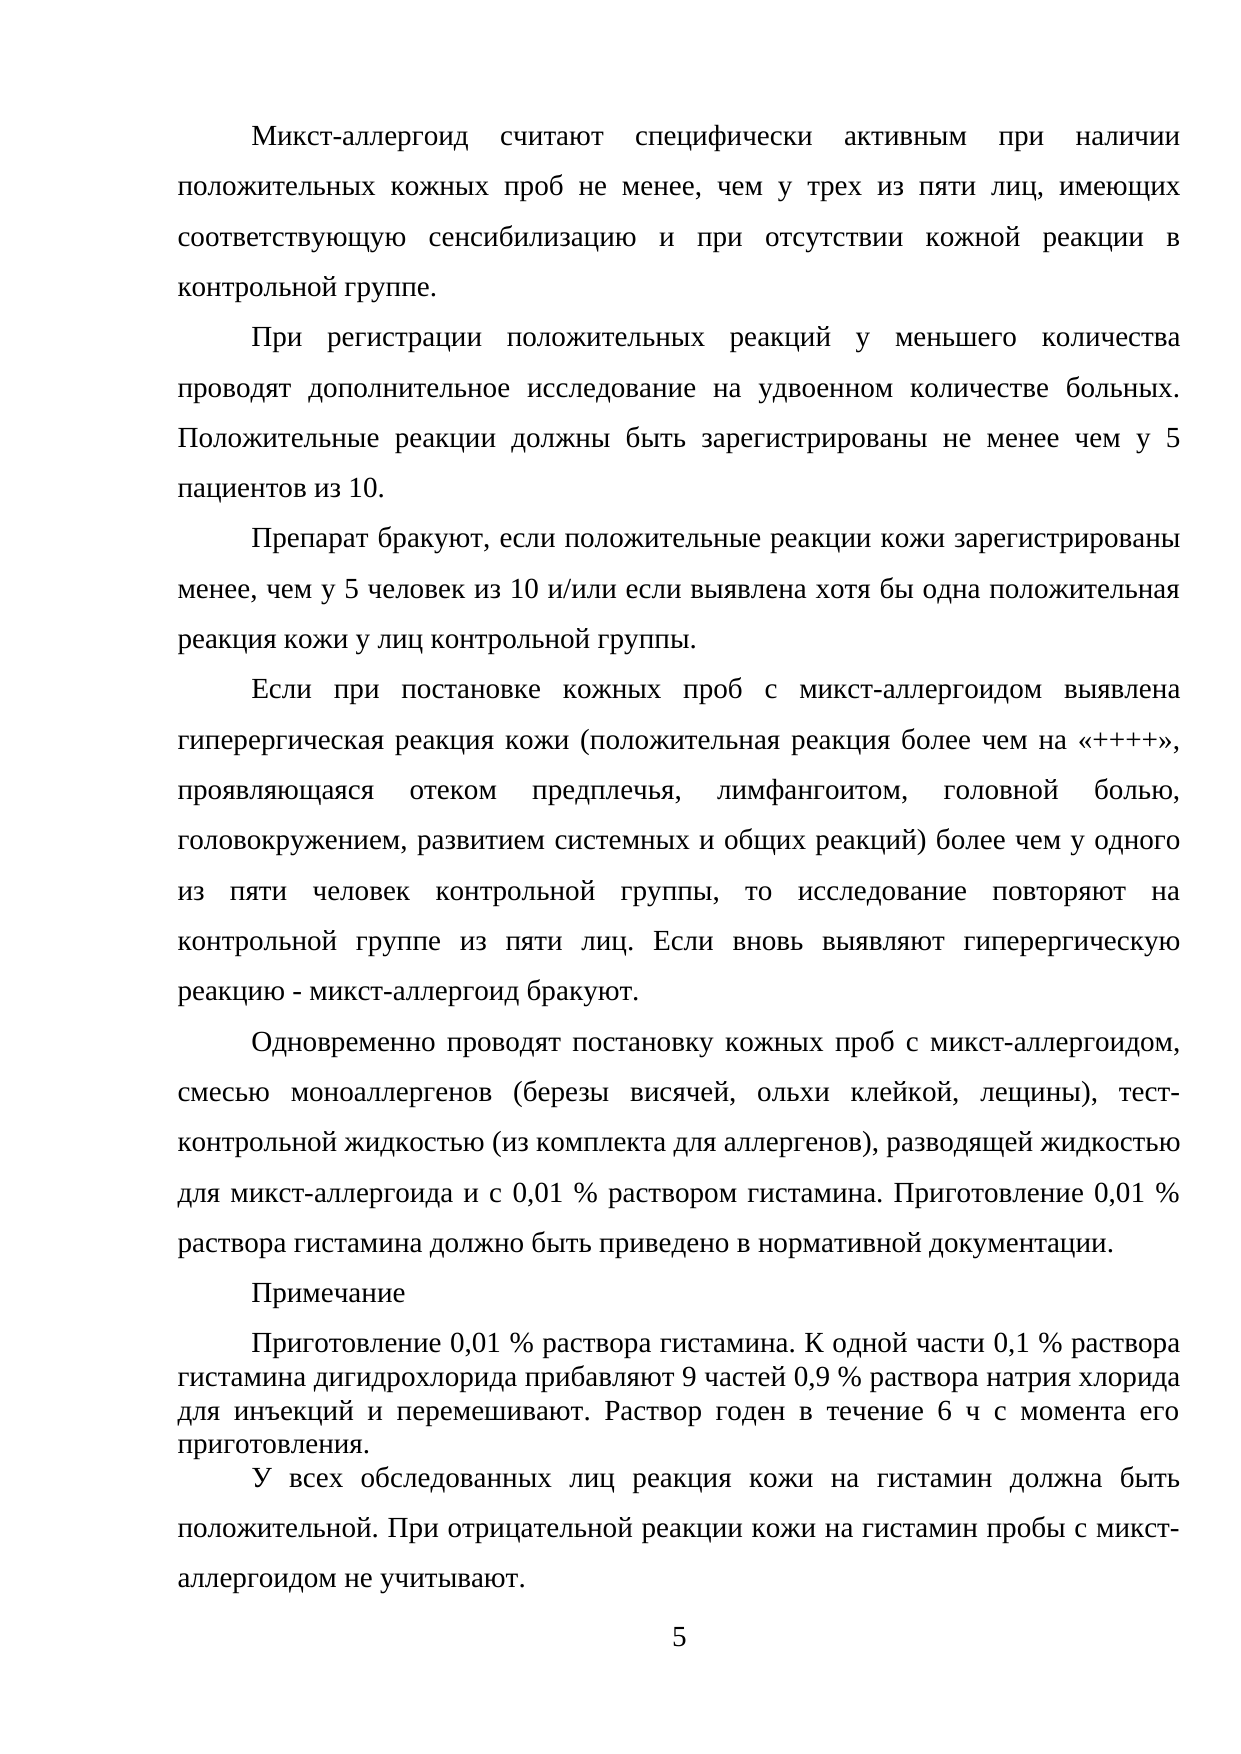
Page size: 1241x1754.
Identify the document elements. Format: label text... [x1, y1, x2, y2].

text При регистрации положительных реакций у меньшего количества проводят дополнительное исследование на удвоенном количестве больных. Положительные реакции должны быть зарегистрированы не менее чем у 5 пациентов из 10. [177, 319, 1181, 504]
text Одновременно проводят постановку кожных проб с микст-аллергоидом, смесью моноаллергенов (березы висячей, ольхи клейкой, лещины), тест-контрольной жидкостью (из комплекта для аллергенов), разводящей жидкостью для микст-аллергоида и с 0,01 % раствором гистамина. Приготовление 0,01 % раствора гистамина должно быть приведено в нормативной документации. [177, 1024, 1181, 1258]
text Препарат бракуют, если положительные реакции кожи зарегистрированы менее, чем у 5 человек из 10 и/или если выявлена хотя бы одна положительная реакция кожи у лиц контрольной группы. [177, 521, 1181, 655]
text У всех обследованных лиц реакция кожи на гистамин должна быть положительной. При отрицательной реакции кожи на гистамин пробы с микст-аллергоидом не учитывают. [177, 1460, 1181, 1594]
text Микст-аллергоид считают специфически активным при наличии положительных кожных проб не менее, чем у трех из пяти лиц, имеющих соответствующую сенсибилизацию и при отсутствии кожной реакции в контрольной группе. [177, 118, 1181, 303]
text Если при постановке кожных проб с микст-аллергоидом выявлена гиперергическая реакция кожи (положительная реакция более чем на «++++», проявляющаяся отеком предплечья, лимфангоитом, головной болью, головокружением, развитием системных и общих реакций) более чем у одного из пяти человек контрольной группы, то исследование повторяют на контрольной группе из пяти лиц. Если вновь выявляют гиперергическую реакцию - микст-аллергоид бракуют. [177, 672, 1181, 1007]
text Примечание [177, 1275, 1181, 1309]
text Приготовление 0,01 % раствора гистамина. К одной части 0,1 % раствора гистамина дигидрохлорида прибавляют 9 частей 0,9 % раствора натрия хлорида для инъекций и перемешивают. Раствор годен в течение 6 ч с момента его приготовления. [177, 1326, 1181, 1460]
